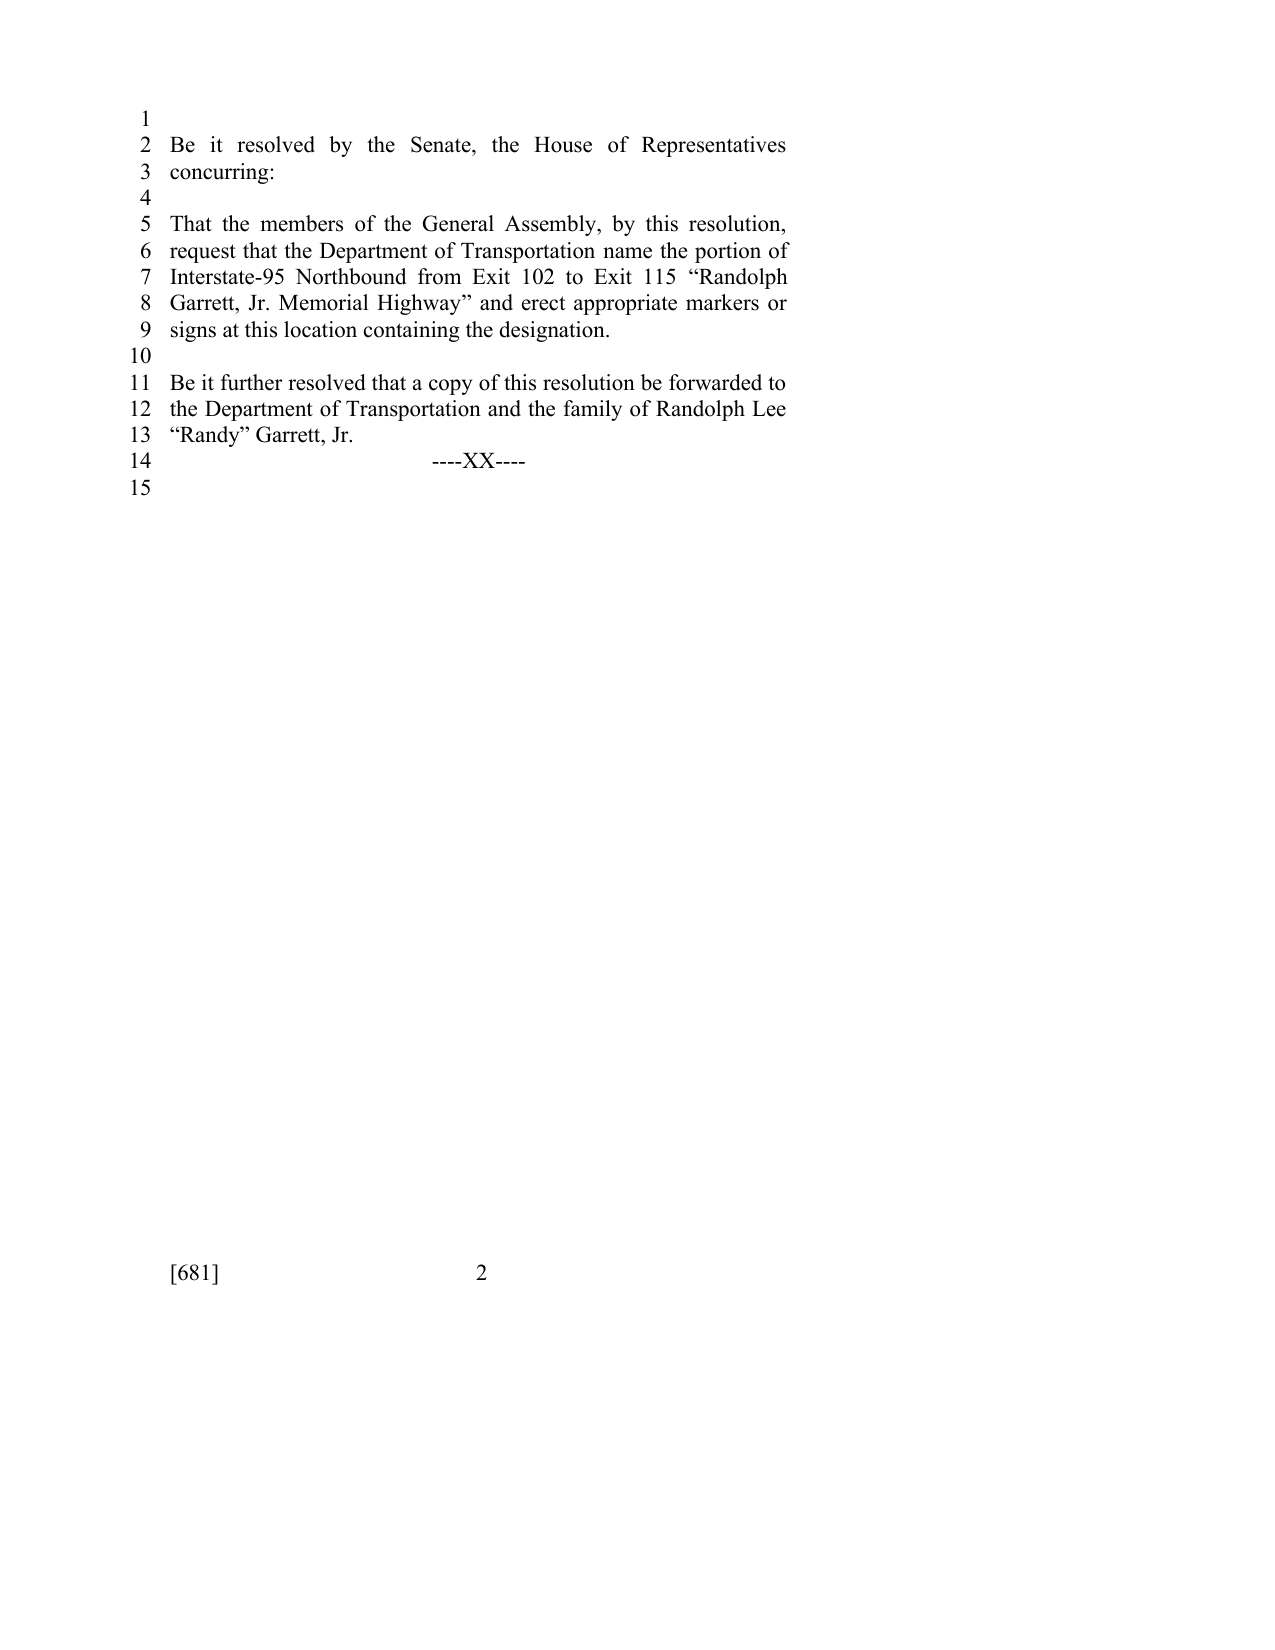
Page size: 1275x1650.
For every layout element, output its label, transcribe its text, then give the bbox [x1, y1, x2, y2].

text Be it further resolved that a copy of this resolution be forwarded to the Department of Transportation and the family of Randolph Lee “Randy” Garrett, Jr. [169, 368, 787, 448]
text ----XX---- [169, 448, 787, 474]
text That the members of the General Assembly, by this resolution, request that the Department of Transportation name the portion of Interstate-95 Northbound from Exit 102 to Exit 115 “Randolph Garrett, Jr. Memorial Highway” and erect appropriate markers or signs at this location containing the designation. [169, 210, 787, 342]
text Be it resolved by the Senate, the House of Representatives concurring: [169, 131, 787, 184]
